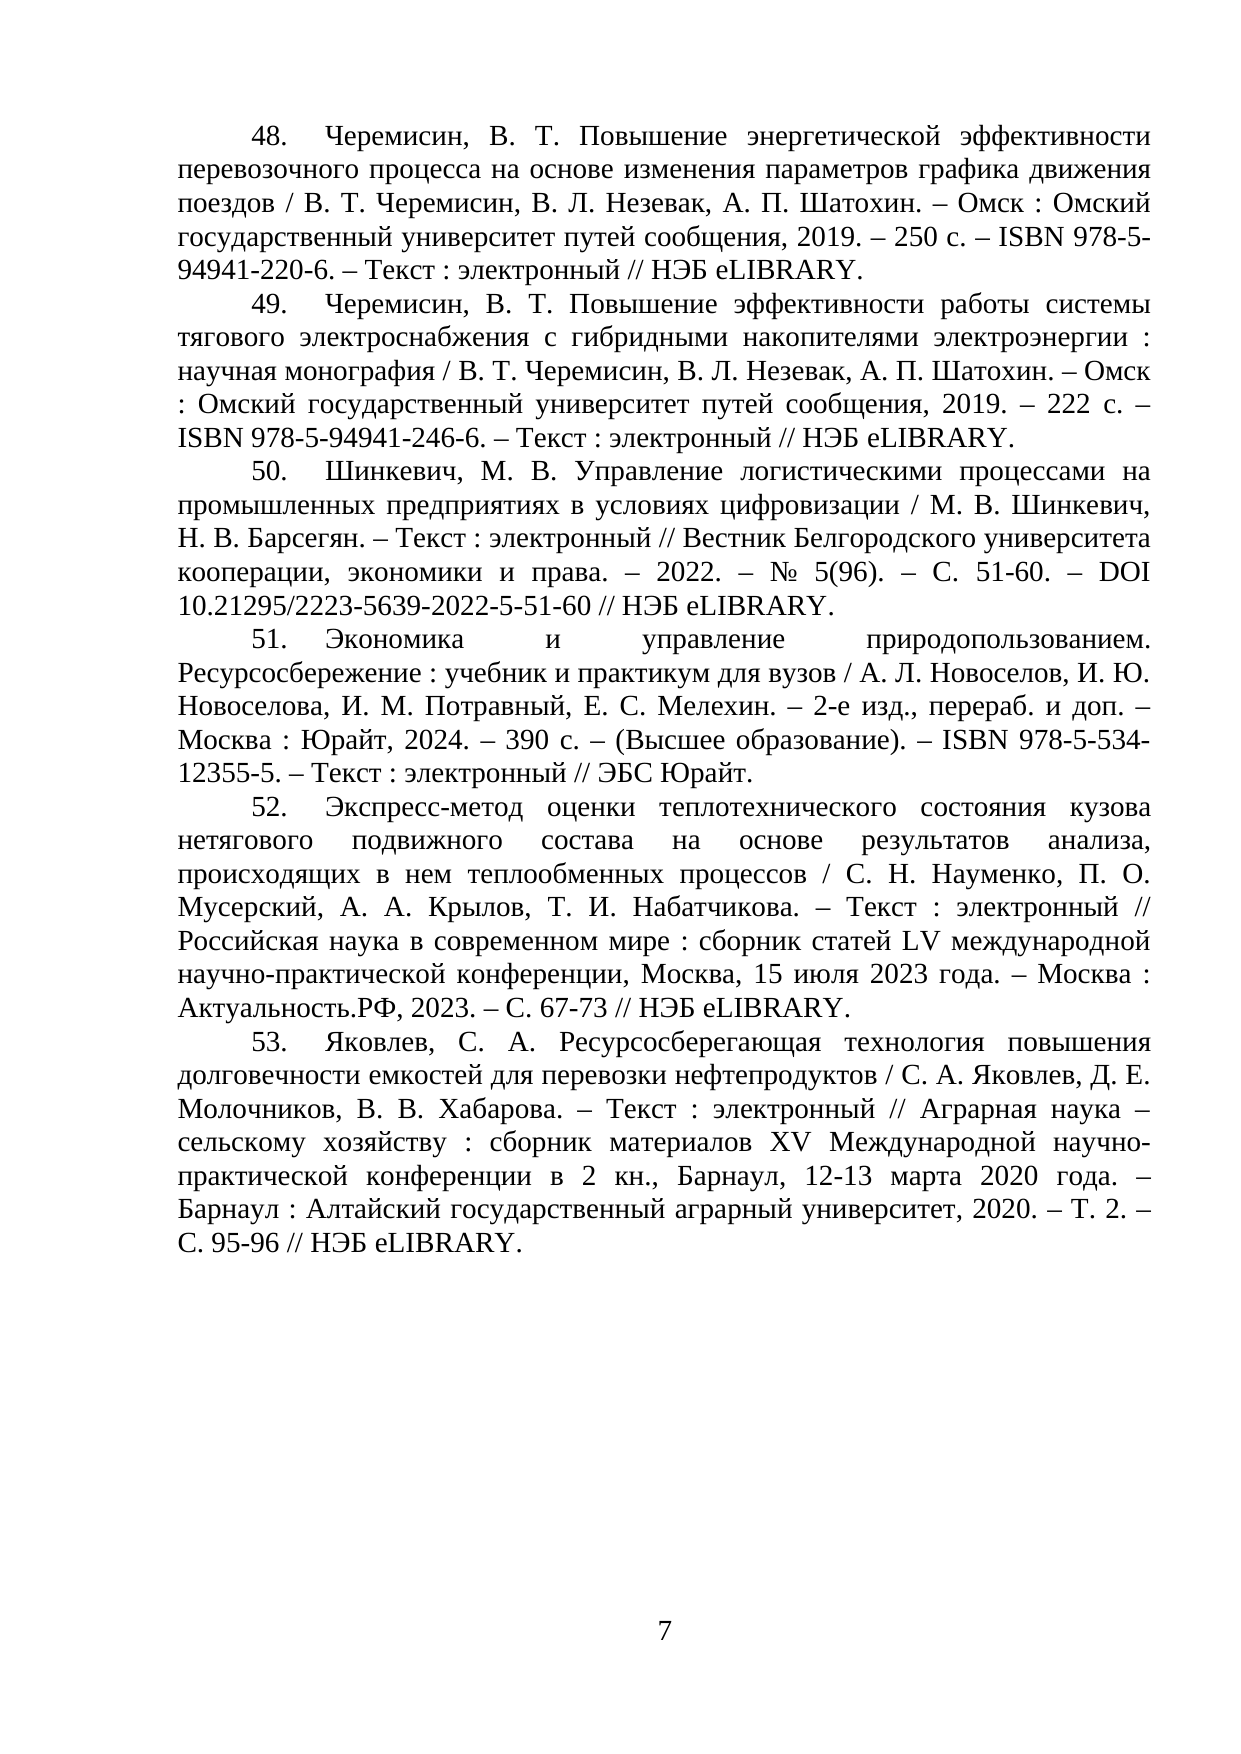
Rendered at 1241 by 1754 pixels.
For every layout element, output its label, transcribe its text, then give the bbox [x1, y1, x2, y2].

list Яковлев, С. А. Ресурсосберегающая технология повышения долговечности емкостей для перевозки нефтепродуктов / С. А. Яковлев, Д. Е. Молочников, В. В. Хабарова. – Текст : электронный // Аграрная наука – сельскому хозяйству : сборник материалов XV Международной научно-практической конференции в 2 кн., Барнаул, 12-13 марта 2020 года. – Барнаул : Алтайский государственный аграрный университет, 2020. – Т. 2. – С. 95-96 // НЭБ eLIBRARY. [177, 1024, 1152, 1258]
list Черемисин, В. Т. Повышение эффективности работы системы тягового электроснабжения с гибридными накопителями электроэнергии : научная монография / В. Т. Черемисин, В. Л. Незевак, А. П. Шатохин. – Омск : Омский государственный университет путей сообщения, 2019. – 222 с. – ISBN 978-5-94941-246-6. – Текст : электронный // НЭБ eLIBRARY. [177, 286, 1152, 453]
list Черемисин, В. Т. Повышение энергетической эффективности перевозочного процесса на основе изменения параметров графика движения поездов / В. Т. Черемисин, В. Л. Незевак, А. П. Шатохин. – Омск : Омский государственный университет путей сообщения, 2019. – 250 с. – ISBN 978-5-94941-220-6. – Текст : электронный // НЭБ eLIBRARY. [177, 118, 1152, 286]
list Экономика и управление природопользованием. Ресурсосбережение : учебник и практикум для вузов / А. Л. Новоселов, И. Ю. Новоселова, И. М. Потравный, Е. С. Мелехин. – 2-е изд., перераб. и доп. – Москва : Юрайт, 2024. – 390 с. – (Высшее образование). – ISBN 978-5-534-12355-5. – Текст : электронный // ЭБС Юрайт. [177, 621, 1152, 789]
list Экспресс-метод оценки теплотехнического состояния кузова нетягового подвижного состава на основе результатов анализа, происходящих в нем теплообменных процессов / С. Н. Науменко, П. О. Мусерский, А. А. Крылов, Т. И. Набатчикова. – Текст : электронный // Российская наука в современном мире : сборник статей LV международной научно-практической конференции, Москва, 15 июля 2023 года. – Москва : Актуальность.РФ, 2023. – С. 67-73 // НЭБ eLIBRARY. [177, 789, 1152, 1024]
list Шинкевич, М. В. Управление логистическими процессами на промышленных предприятиях в условиях цифровизации / М. В. Шинкевич, Н. В. Барсегян. – Текст : электронный // Вестник Белгородского университета кооперации, экономики и права. – 2022. – № 5(96). – С. 51-60. – DOI 10.21295/2223-5639-2022-5-51-60 // НЭБ eLIBRARY. [177, 453, 1152, 621]
